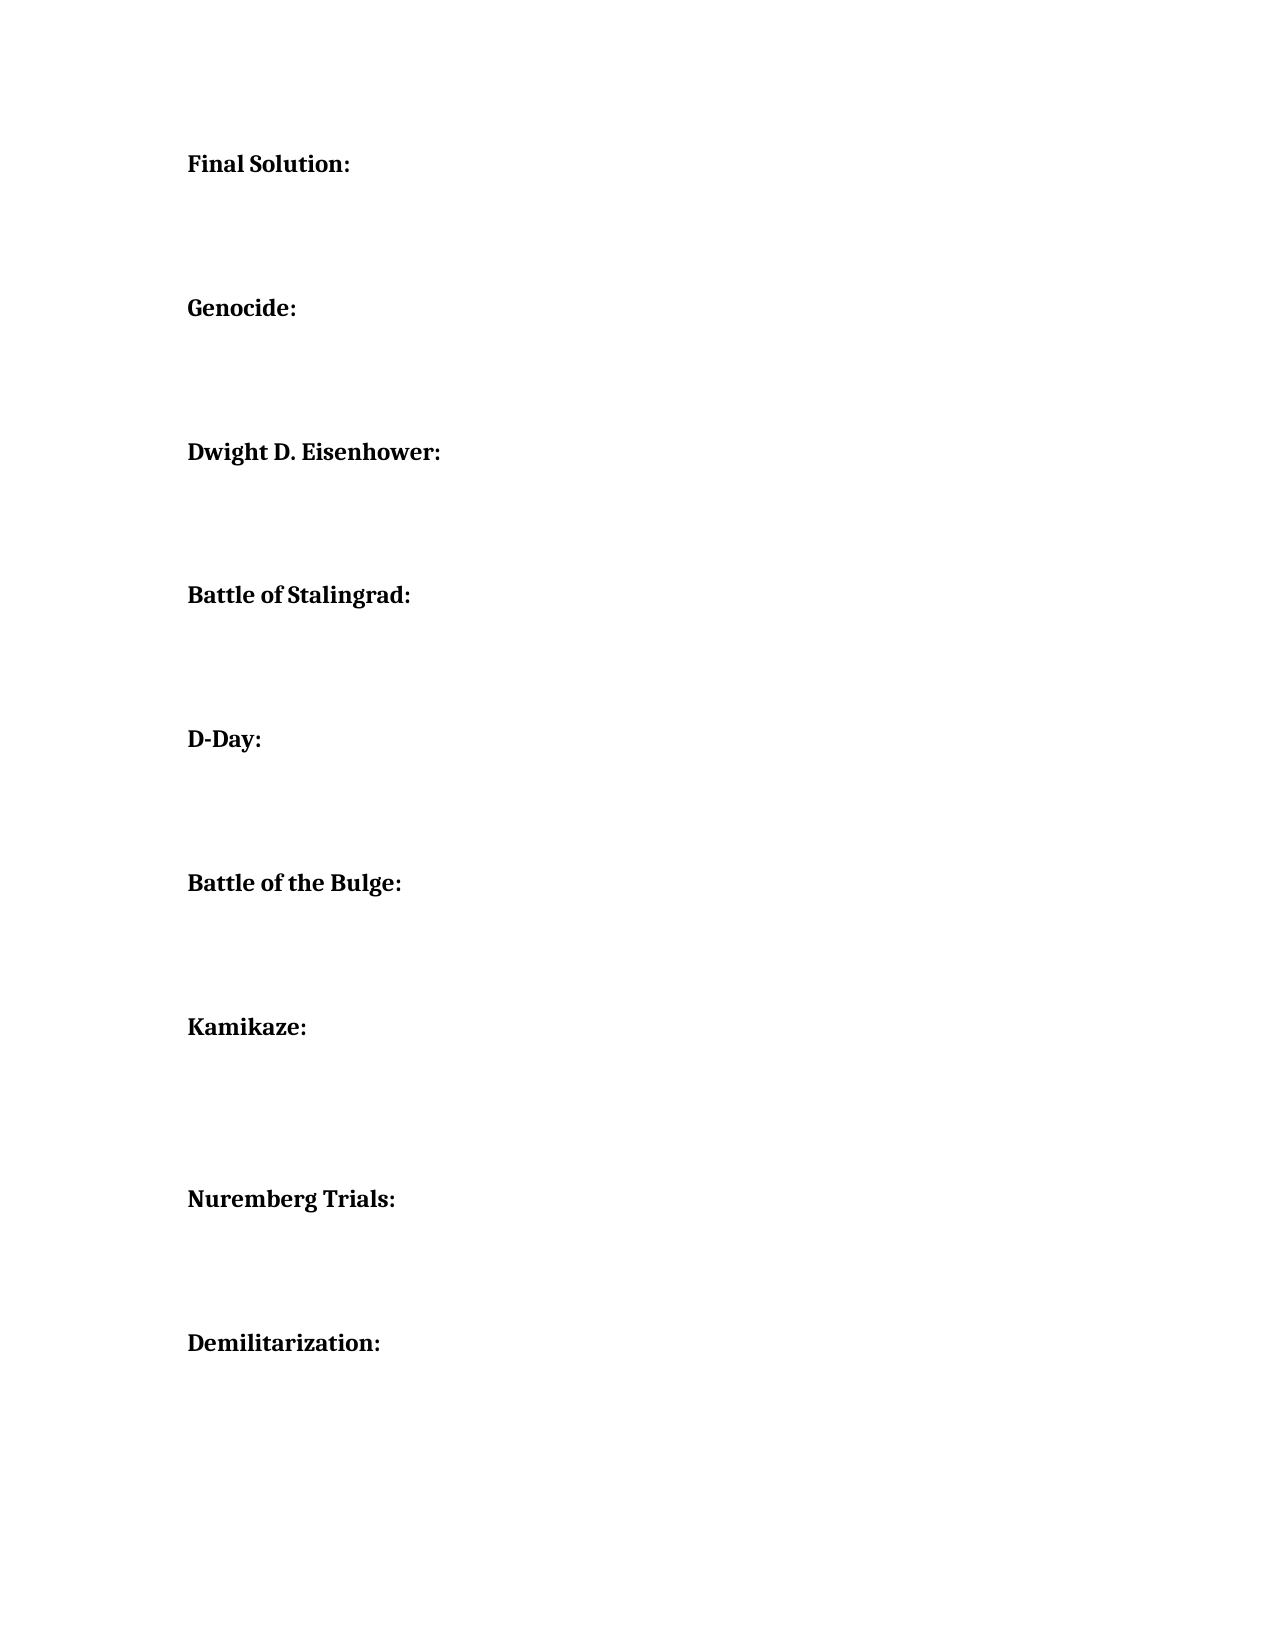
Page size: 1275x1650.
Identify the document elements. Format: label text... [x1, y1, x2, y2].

text Genocide: [187, 294, 1087, 322]
text Battle of Stalingrad: [187, 581, 1087, 610]
text Dwight D. Eisenhower: [187, 437, 1087, 466]
text Kamikaze: [187, 1012, 1087, 1041]
text Battle of the Bulge: [187, 869, 1087, 897]
text Demilitarization: [187, 1329, 1087, 1357]
text D-Day: [187, 725, 1087, 754]
text Nuremberg Trials: [187, 1185, 1087, 1214]
text Final Solution: [187, 150, 1087, 179]
